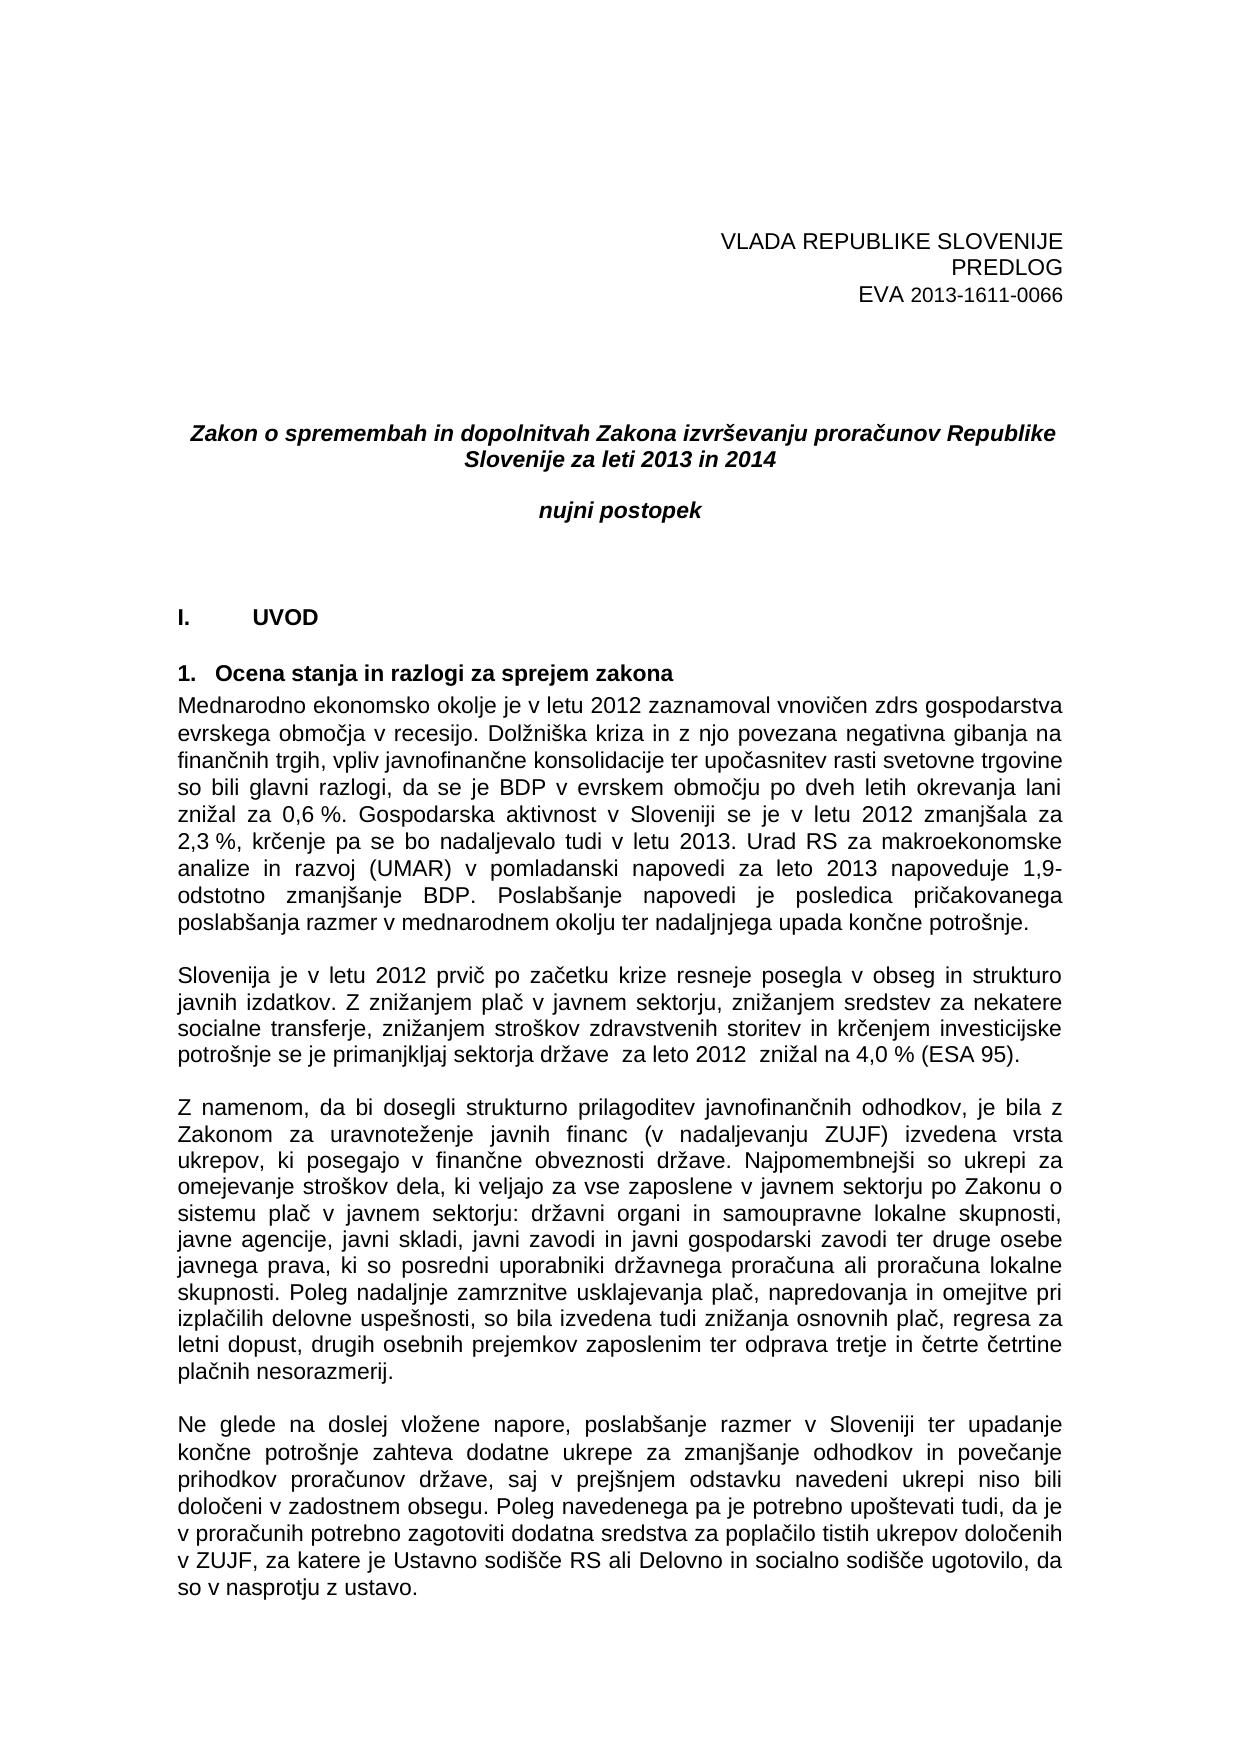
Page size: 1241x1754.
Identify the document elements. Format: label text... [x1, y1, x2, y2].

text Z namenom, da bi dosegli strukturno prilagoditev javnofinančnih odhodkov, je bila z Zakonom za uravnoteženje javnih financ (v nadaljevanju ZUJF) izvedena vrsta ukrepov, ki posegajo v finančne obveznosti države. Najpomembnejši so ukrepi za omejevanje stroškov dela, ki veljajo za vse zaposlene v javnem sektorju po Zakonu o sistemu plač v javnem sektorju: državni organi in samoupravne lokalne skupnosti, javne agencije, javni skladi, javni zavodi in javni gospodarski zavodi ter druge osebe javnega prava, ki so posredni uporabniki državnega proračuna ali proračuna lokalne skupnosti. Poleg nadaljnje zamrznitve usklajevanja plač, napredovanja in omejitve pri izplačilih delovne uspešnosti, so bila izvedena tudi znižanja osnovnih plač, regresa za letni dopust, drugih osebnih prejemkov zaposlenim ter odprava tretje in četrte četrtine plačnih nesorazmerij. [177, 1094, 1063, 1384]
subtitle 1. Ocena stanja in razlogi za sprejem zakona [177, 660, 1063, 686]
text Mednarodno ekonomsko okolje je v letu 2012 zaznamoval vnovičen zdrs gospodarstva evrskega območja v recesijo. Dolžniška kriza in z njo povezana negativna gibanja na finančnih trgih, vpliv javnofinančne konsolidacije ter upočasnitev rasti svetovne trgovine so bili glavni razlogi, da se je BDP v evrskem območju po dveh letih okrevanja lani znižal za 0,6 %. Gospodarska aktivnost v Sloveniji se je v letu 2012 zmanjšala za 2,3 %, krčenje pa se bo nadaljevalo tudi v letu 2013. Urad RS za makroekonomske analize in razvoj (UMAR) v pomladanski napovedi za leto 2013 napoveduje 1,9-odstotno zmanjšanje BDP. Poslabšanje napovedi je posledica pričakovanega poslabšanja razmer v mednarodnem okolju ter nadaljnjega upada končne potrošnje. [177, 692, 1063, 936]
title PREDLOG [177, 254, 1063, 281]
subtitle Zakon o spremembah in dopolnitvah Zakona izvrševanju proračunov Republike Slovenije za leti 2013 in 2014 [177, 419, 1063, 472]
subtitle nujni postopek [177, 497, 1063, 524]
text EVA 2013-1611-0066 [177, 281, 1063, 307]
text Slovenija je v letu 2012 prvič po začetku krize resneje posegla v obseg in strukturo javnih izdatkov. Z znižanjem plač v javnem sektorju, znižanjem sredstev za nekatere socialne transferje, znižanjem stroškov zdravstvenih storitev in krčenjem investicijske potrošnje se je primanjkljaj sektorja države za leto 2012 znižal na 4,0 % (ESA 95). [177, 962, 1063, 1068]
subtitle UVOD [177, 604, 1063, 631]
title VLADA REPUBLIKE SLOVENIJE [177, 228, 1063, 254]
text Ne glede na doslej vložene napore, poslabšanje razmer v Sloveniji ter upadanje končne potrošnje zahteva dodatne ukrepe za zmanjšanje odhodkov in povečanje prihodkov proračunov države, saj v prejšnjem odstavku navedeni ukrepi niso bili določeni v zadostnem obsegu. Poleg navedenega pa je potrebno upoštevati tudi, da je v proračunih potrebno zagotoviti dodatna sredstva za poplačilo tistih ukrepov določenih v ZUJF, za katere je Ustavno sodišče RS ali Delovno in socialno sodišče ugotovilo, da so v nasprotju z ustavo. [177, 1411, 1063, 1601]
